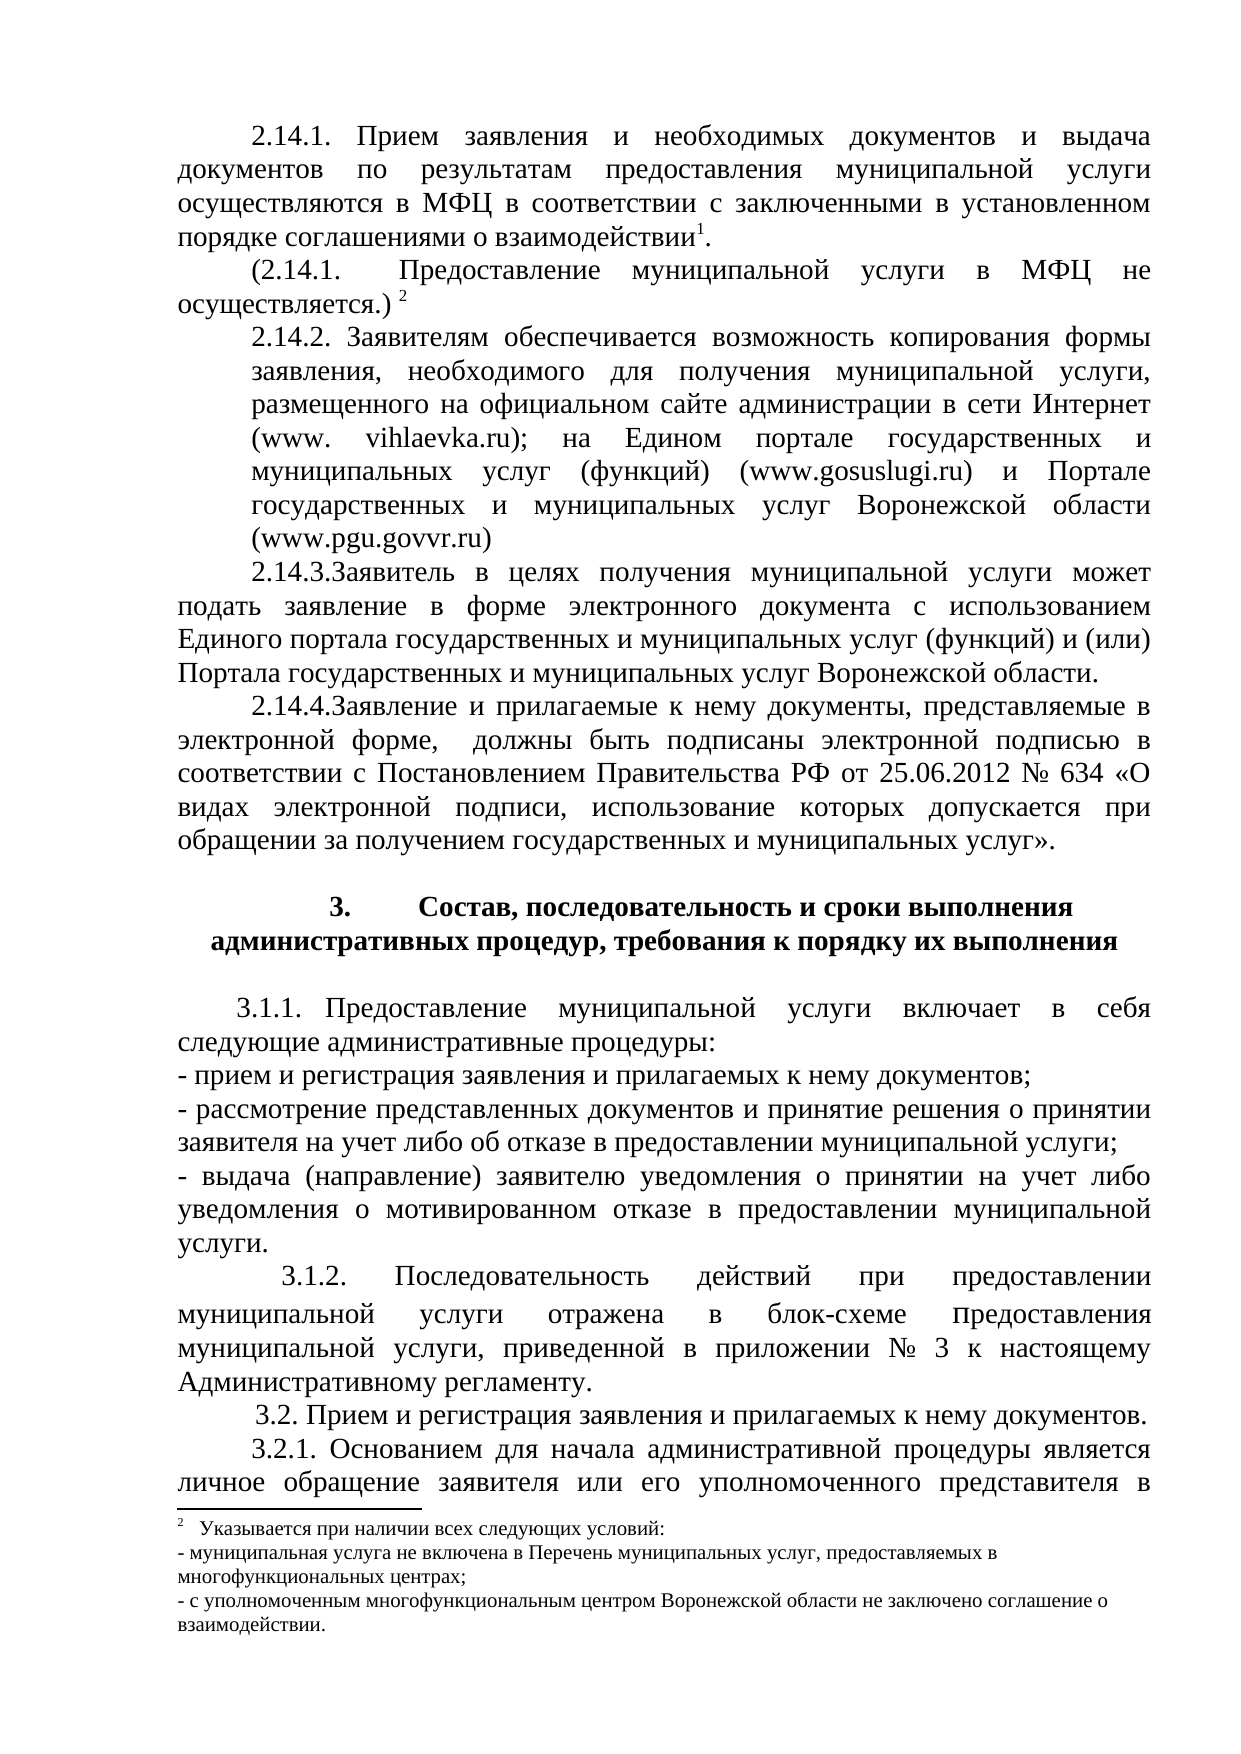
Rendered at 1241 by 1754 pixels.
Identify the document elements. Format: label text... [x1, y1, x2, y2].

text - выдача (направление) заявителю уведомления о принятии на учет либо уведомления о мотивированном отказе в предоставлении муниципальной услуги. [177, 1158, 1152, 1258]
text 2.14.2. Заявителям обеспечивается возможность копирования формы заявления, необходимого для получения муниципальной услуги, размещенного на официальном сайте администрации в сети Интернет (www. vihlaevka.ru); на Едином портале государственных и муниципальных услуг (функций) (www.gosuslugi.ru) и Портале государственных и муниципальных услуг Воронежской области (www.pgu.govvr.ru) [251, 319, 1152, 554]
text 2.14.3.Заявитель в целях получения муниципальной услуги может подать заявление в форме электронного документа с использованием Единого портала государственных и муниципальных услуг (функций) и (или) Портала государственных и муниципальных услуг Воронежской области. [177, 554, 1152, 688]
text - рассмотрение представленных документов и принятие решения о принятии заявителя на учет либо об отказе в предоставлении муниципальной услуги; [177, 1091, 1152, 1158]
text 3.2. Прием и регистрация заявления и прилагаемых к нему документов. [177, 1397, 1152, 1431]
list Cостав, последовательность и сроки выполнения административных процедур, требования к порядку их выполнения [177, 889, 1152, 957]
text (2.14.1. Предоставление муниципальной услуги в МФЦ не осуществляется.) [177, 252, 1152, 319]
text 3.1.2. Последовательность действий при предоставлении муниципальной услуги отражена в блок-схеме предоставления муниципальной услуги, приведенной в приложении № 3 к настоящему Административному регламенту. [177, 1258, 1152, 1397]
list Предоставление муниципальной услуги включает в себя следующие административные процедуры: [177, 990, 1152, 1057]
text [177, 1431, 1152, 1498]
text 2.14.4.Заявление и прилагаемые к нему документы, представляемые в электронной форме, должны быть подписаны электронной подписью в соответствии с Постановлением Правительства РФ от 25.06.2012 № 634 «О видах электронной подписи, использование которых допускается при обращении за получением государственных и муниципальных услуг». [177, 688, 1152, 856]
text - прием и регистрация заявления и прилагаемых к нему документов; [177, 1057, 1152, 1091]
text 2.14.1. Прием заявления и необходимых документов и выдача документов по результатам предоставления муниципальной услуги осуществляются в МФЦ в соответствии с заключенными в установленном порядке соглашениями о взаимодействии1. [177, 118, 1152, 252]
